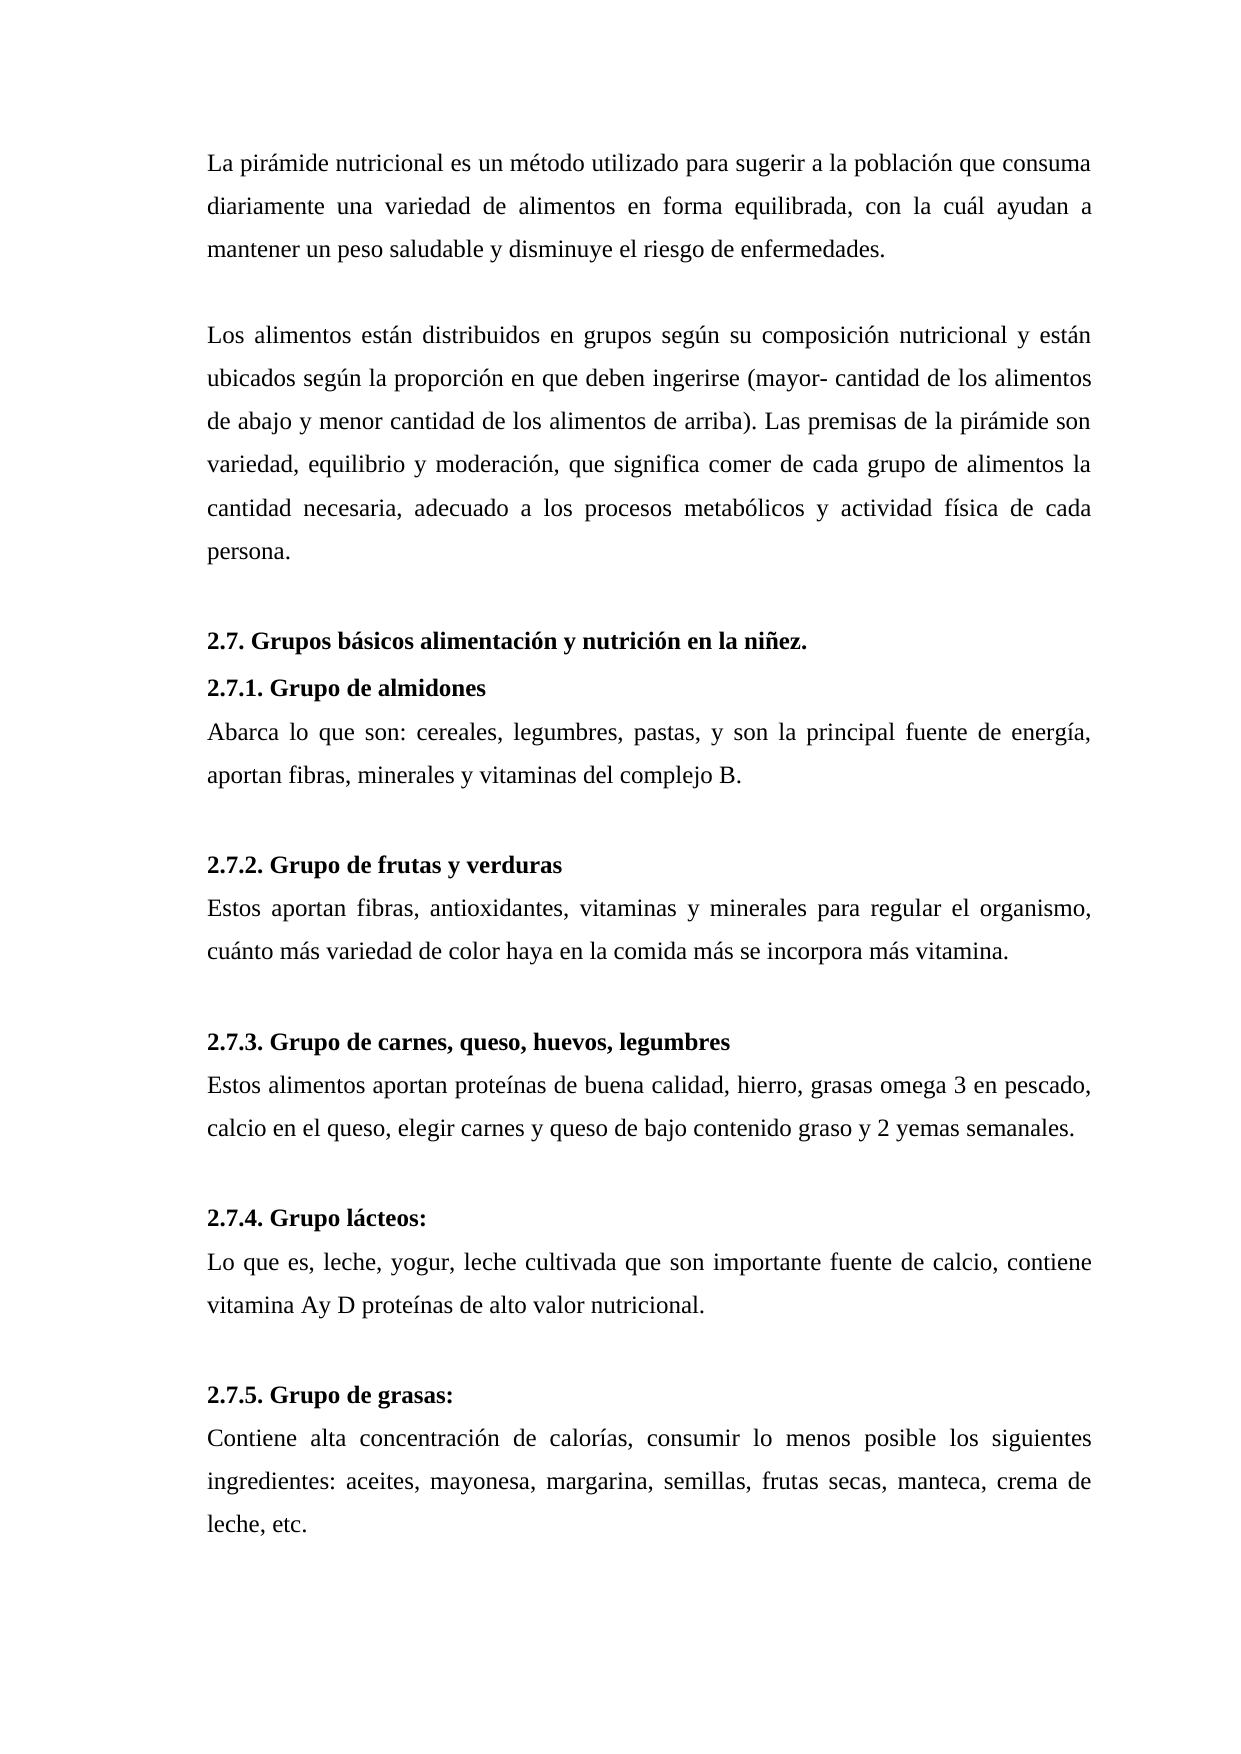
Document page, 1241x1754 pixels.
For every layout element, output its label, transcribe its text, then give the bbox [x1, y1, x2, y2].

text Lo que es, leche, yogur, leche cultivada que son importante fuente de calcio, contiene vitamina Ay D proteínas de alto valor nutricional. [207, 1247, 1092, 1318]
text Estos alimentos aportan proteínas de buena calidad, hierro, grasas omega 3 en pescado, calcio en el queso, elegir carnes y queso de bajo contenido graso y 2 yemas semanales. [207, 1070, 1092, 1142]
text Contiene alta concentración de calorías, consumir lo menos posible los siguientes ingredientes: aceites, mayonesa, margarina, semillas, frutas secas, manteca, crema de leche, etc. [207, 1423, 1092, 1538]
subtitle 2.7. Grupos básicos alimentación y nutrición en la niñez. [207, 626, 1092, 655]
subtitle 2.7.4. Grupo lácteos: [207, 1203, 1092, 1232]
text La pirámide nutricional es un método utilizado para sugerir a la población que consuma diariamente una variedad de alimentos en forma equilibrada, con la cuál ayudan a mantener un peso saludable y disminuye el riesgo de enfermedades. [207, 148, 1092, 263]
subtitle 2.7.5. Grupo de grasas: [207, 1380, 1092, 1409]
subtitle 2.7.3. Grupo de carnes, queso, huevos, legumbres [207, 1027, 1092, 1056]
text Los alimentos están distribuidos en grupos según su composición nutricional y están ubicados según la proporción en que deben ingerirse (mayor- cantidad de los alimentos de abajo y menor cantidad de los alimentos de arriba). Las premisas de la pirámide son variedad, equilibrio y moderación, que significa comer de cada grupo de alimentos la cantidad necesaria, adecuado a los procesos metabólicos y actividad física de cada persona. [207, 320, 1092, 564]
text Estos aportan fibras, antioxidantes, vitaminas y minerales para regular el organismo, cuánto más variedad de color haya en la comida más se incorpora más vitamina. [207, 893, 1092, 965]
subtitle 2.7.1. Grupo de almidones [207, 673, 1092, 702]
subtitle 2.7.2. Grupo de frutas y verduras [207, 850, 1092, 879]
text Abarca lo que son: cereales, legumbres, pastas, y son la principal fuente de energía, aportan fibras, minerales y vitaminas del complejo B. [207, 717, 1092, 788]
